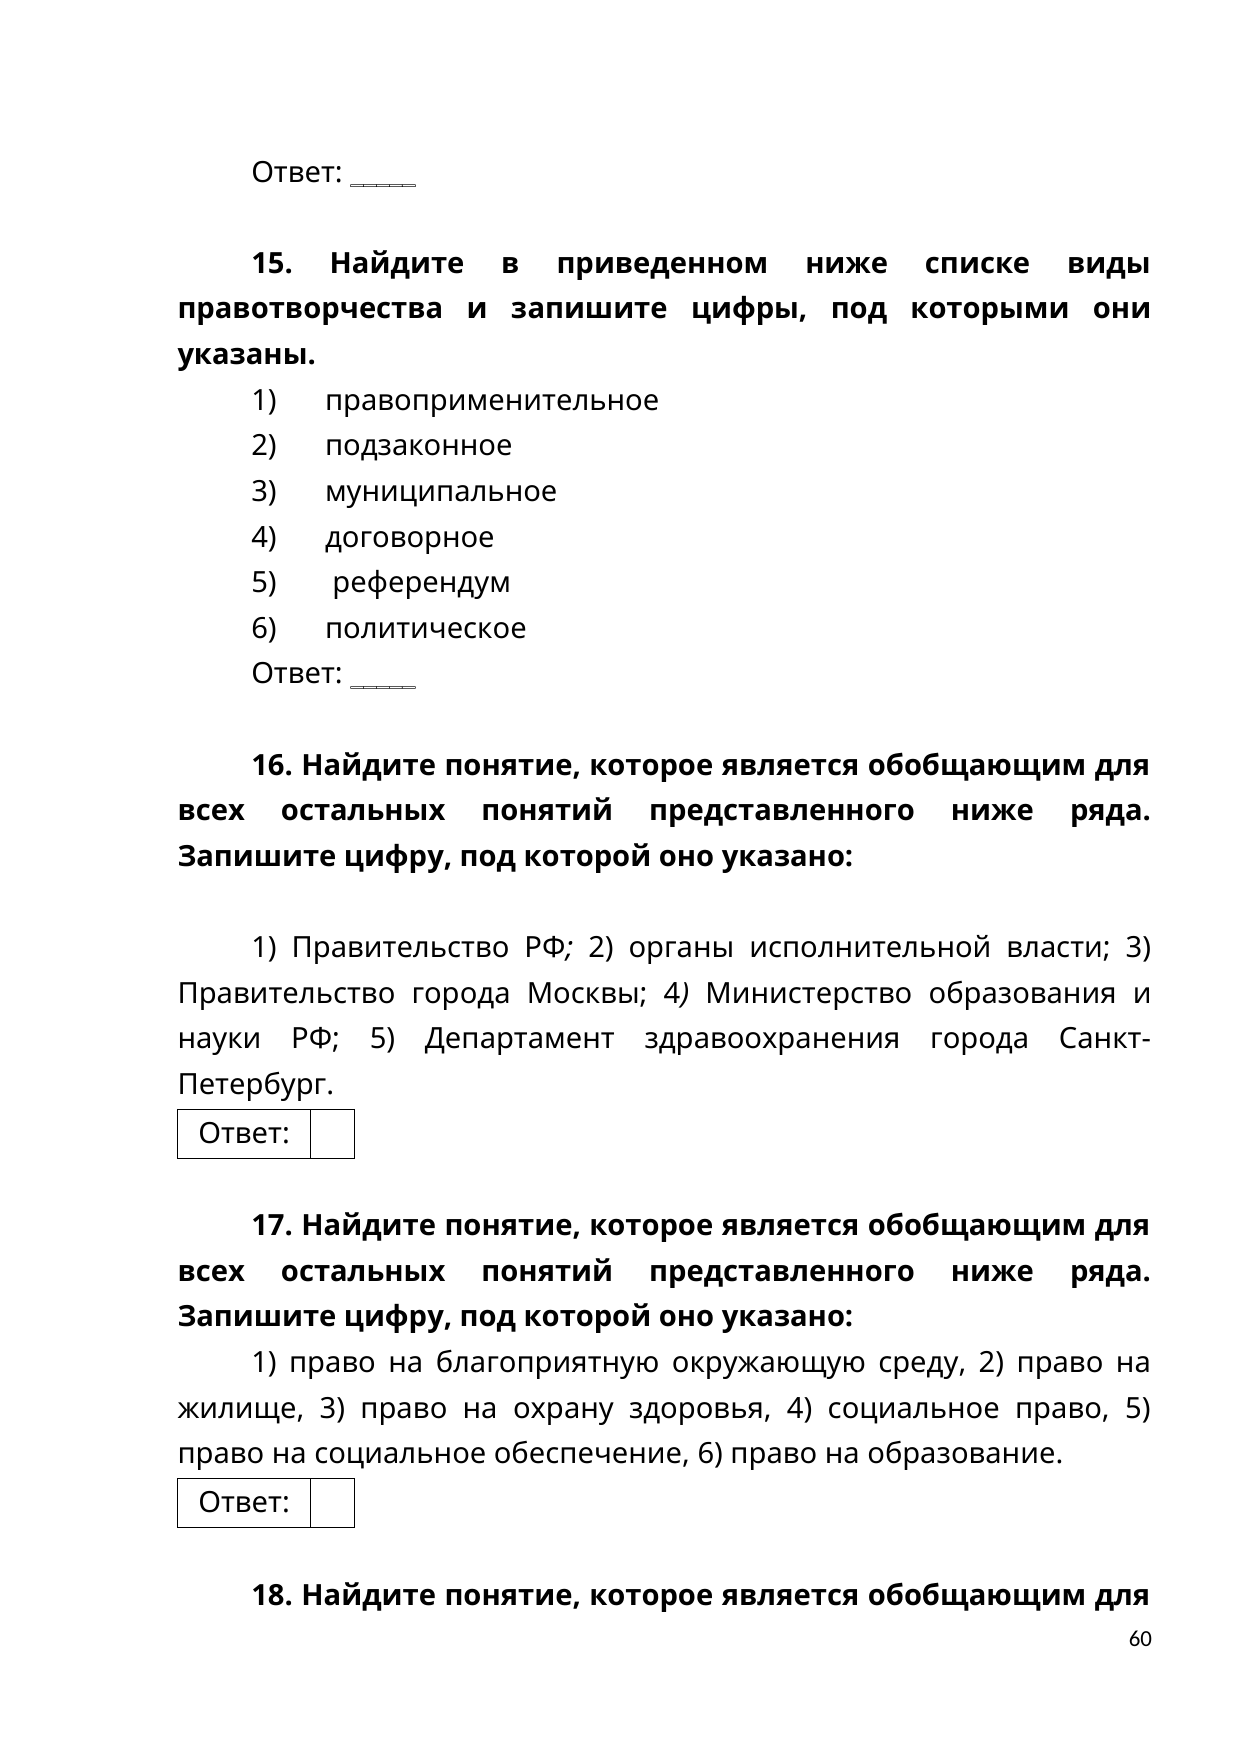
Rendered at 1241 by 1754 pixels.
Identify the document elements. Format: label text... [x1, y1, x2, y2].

list политическое [177, 607, 1152, 647]
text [177, 1574, 1152, 1613]
text 15. Найдите в приведенном ниже списке виды правотворчества и запишите цифры, под которыми они указаны. [177, 242, 1152, 373]
text Ответ: _____ [177, 151, 1152, 191]
list муниципальное [177, 470, 1152, 510]
list референдум [177, 561, 1152, 601]
table_header Ответ: [178, 1110, 310, 1158]
table_header Ответ: [178, 1479, 310, 1527]
list подзаконное [177, 424, 1152, 464]
table_header [311, 1110, 354, 1158]
text 1) Правительство РФ; 2) органы исполнительной власти; 3) Правительство города Москвы; 4) Министерство образования и науки РФ; 5) Департамент здравоохранения города Санкт-Петербург. [177, 926, 1152, 1103]
text 17. Найдите понятие, которое является обобщающим для всех остальных понятий представленного ниже ряда. Запишите цифру, под которой оно указано: [177, 1204, 1152, 1335]
list правоприменительное [177, 379, 1152, 419]
text 16. Найдите понятие, которое является обобщающим для всех остальных понятий представленного ниже ряда. Запишите цифру, под которой оно указано: [177, 744, 1152, 875]
list договорное [177, 516, 1152, 556]
text Ответ: _____ [177, 653, 1152, 692]
table_header [311, 1479, 354, 1527]
text 1) право на благоприятную окружающую среду, 2) право на жилище, 3) право на охрану здоровья, 4) социальное право, 5) право на социальное обеспечение, 6) право на образование. [177, 1341, 1152, 1472]
